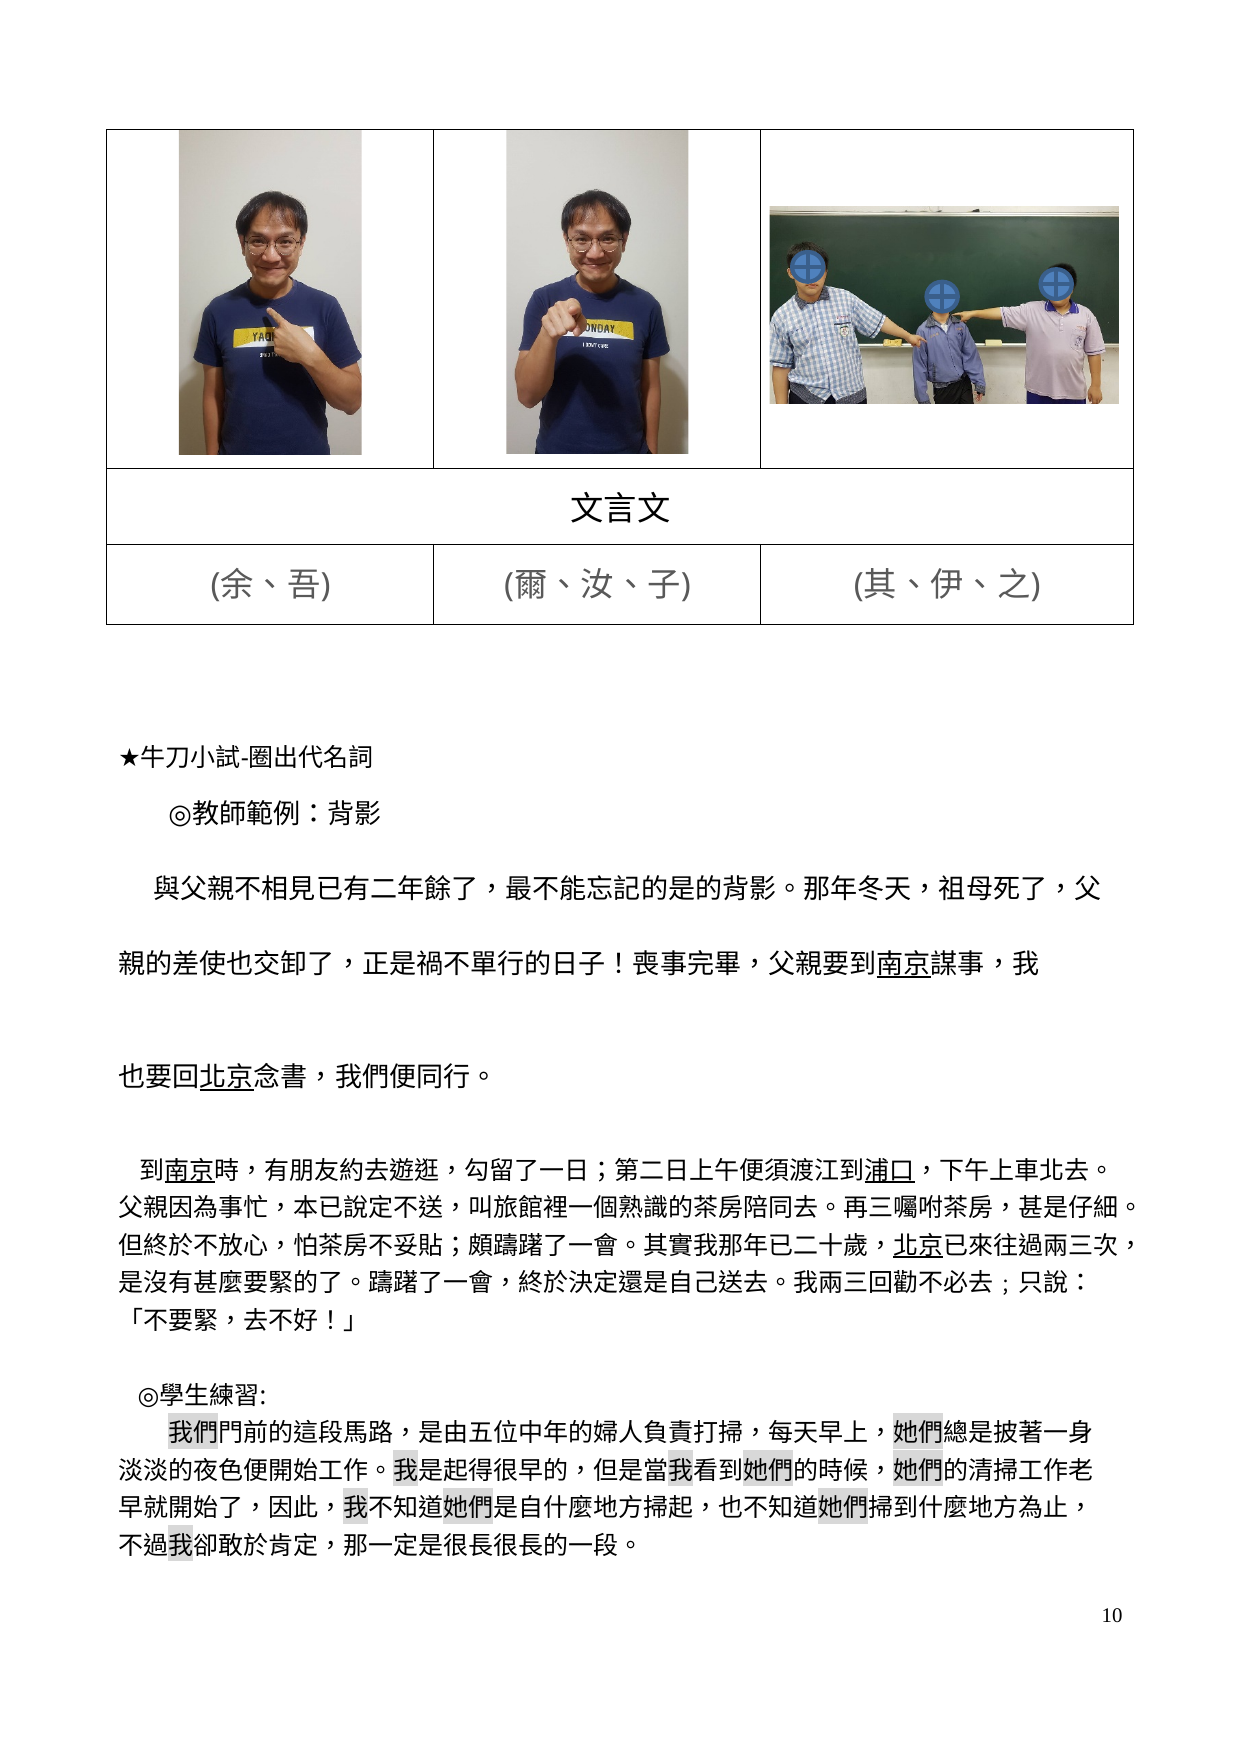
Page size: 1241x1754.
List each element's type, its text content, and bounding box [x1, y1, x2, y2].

table_cell (其、伊、之) [761, 545, 1133, 623]
table_cell [761, 130, 1133, 468]
text 與父親不相見已有二年餘了，最不能忘記的是的背影。那年冬天，祖母死了，父親的差使也交卸了，正是禍不單行的日子！喪事完畢，父親要到南京謀事，我 [118, 849, 1122, 999]
picture [769, 206, 1119, 404]
text 我們門前的這段馬路，是由五位中年的婦人負責打掃，每天早上，她們總是披著一身淡淡的夜色便開始工作。我是起得很早的，但是當我看到她們的時候，她們的清掃工作老早就開始了，因此，我不知道她們是自什麼地方掃起，也不知道她們掃到什麼地方為止，不過我卻敢於肯定，那一定是很長很長的一段。 [118, 1412, 1103, 1562]
table_cell (余、吾) [107, 545, 433, 623]
text 也要回北京念書，我們便同行。 [118, 1037, 1122, 1112]
table_cell [434, 130, 760, 468]
table_cell [107, 130, 433, 468]
text 到南京時，有朋友約去遊逛，勾留了一日；第二日上午便須渡江到浦口，下午上車北去。父親因為事忙，本已說定不送，叫旅館裡一個熟識的茶房陪同去。再三囑咐茶房，甚是仔細。但終於不放心，怕茶房不妥貼；頗躊躇了一會。其實我那年已二十歲，北京已來往過兩三次，是沒有甚麼要緊的了。躊躇了一會，終於決定還是自己送去。我兩三回勸不必去﹔只說：「不要緊，去不好！」 [118, 1149, 1122, 1337]
text ★牛刀小試-圈出代名詞 [118, 737, 1122, 774]
text ◎學生練習: [118, 1374, 1122, 1412]
table_cell (爾、汝、子) [434, 545, 760, 623]
picture [506, 130, 689, 454]
picture [178, 130, 362, 455]
text ◎教師範例：背影 [118, 774, 1122, 849]
table_cell 文言文 [107, 469, 1133, 544]
